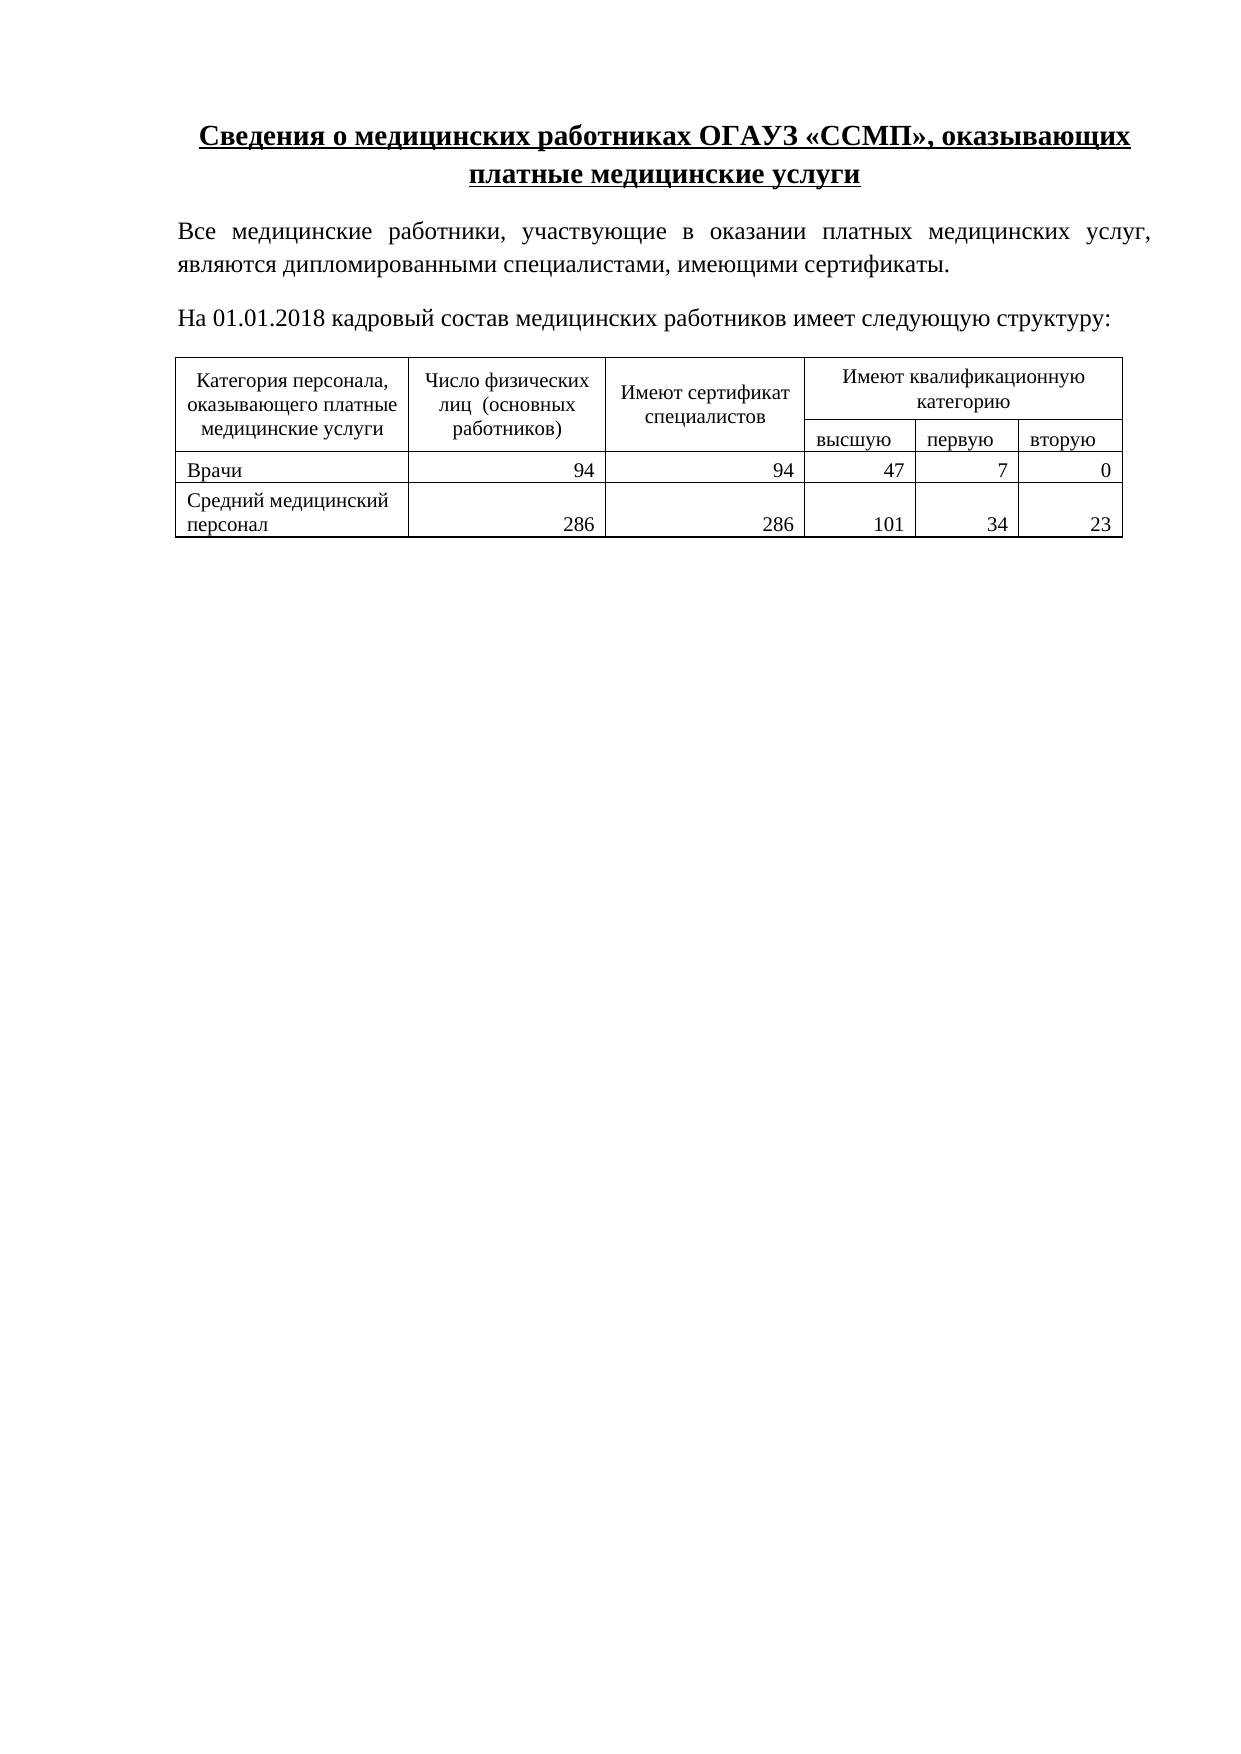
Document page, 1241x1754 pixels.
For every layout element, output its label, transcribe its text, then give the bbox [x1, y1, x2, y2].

table_header Категория персонала, оказывающего платные медицинские услуги [176, 358, 408, 451]
table_cell вторую [1019, 420, 1122, 451]
text Сведения о медицинских работниках ОГАУЗ «ССМП», оказывающих платные медицинские услуги [177, 118, 1152, 190]
table_cell 286 [409, 483, 605, 536]
table_cell 34 [916, 483, 1018, 536]
table_cell 23 [1019, 483, 1122, 536]
table_header Имеют квалификационную категорию [805, 358, 1122, 419]
table_cell первую [916, 420, 1018, 451]
table_cell 47 [805, 452, 915, 482]
table_cell 94 [606, 452, 804, 482]
table_cell 94 [409, 452, 605, 482]
table_cell 0 [1019, 452, 1122, 482]
table_cell 286 [606, 483, 804, 536]
table_header Имеют сертификат специалистов [606, 358, 804, 451]
table_cell Врачи [176, 452, 408, 482]
table_cell 7 [916, 452, 1018, 482]
text На 01.01.2018 кадровый состав медицинских работников имеет следующую структуру: [177, 303, 1152, 332]
table_header Число физических лиц (основных работников) [409, 358, 605, 451]
table_cell Средний медицинский персонал [176, 483, 408, 536]
table_cell 101 [805, 483, 915, 536]
text Все медицинские работники, участвующие в оказании платных медицинских услуг, являются дипломированными специалистами, имеющими сертификаты. [177, 216, 1152, 278]
table_cell высшую [805, 420, 915, 451]
